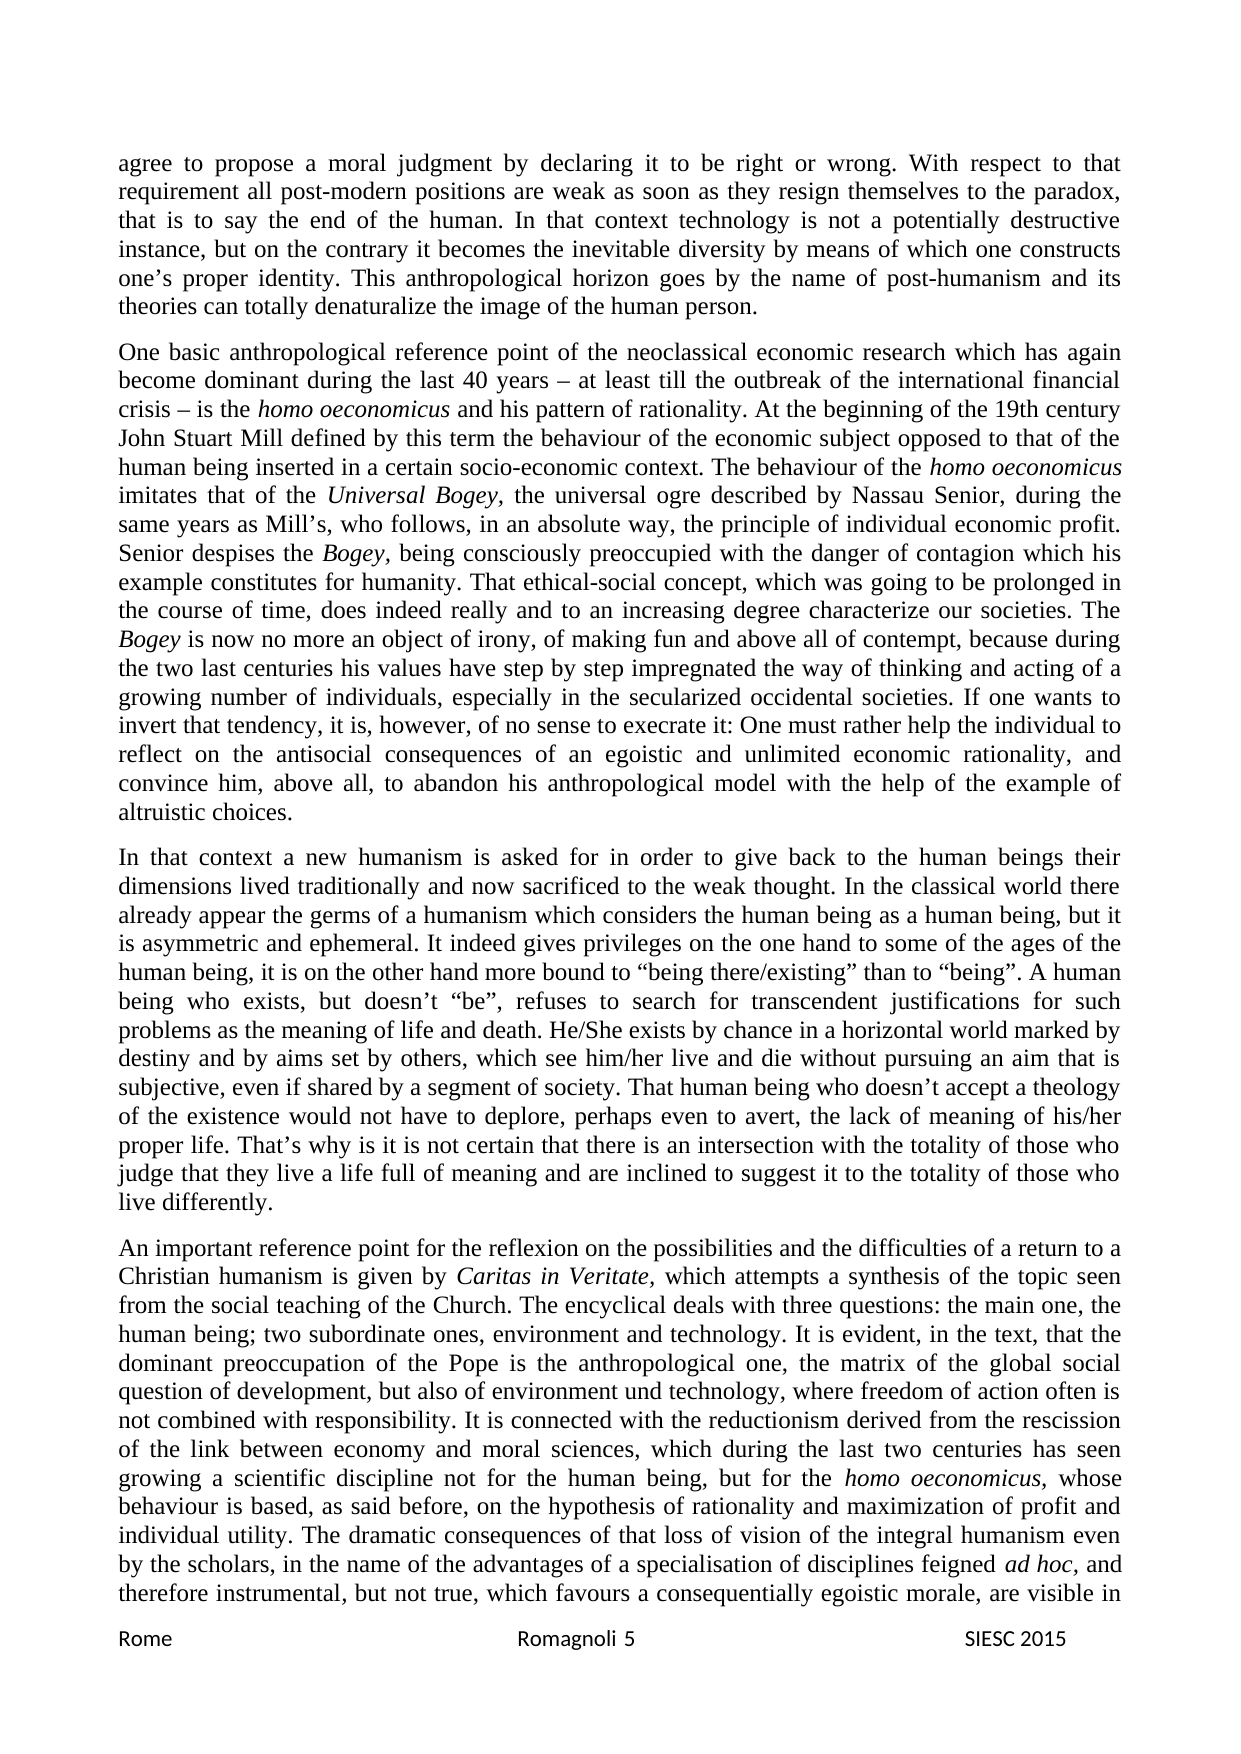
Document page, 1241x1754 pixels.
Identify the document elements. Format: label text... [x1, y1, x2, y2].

text One basic anthropological reference point of the neoclassical economic research which has again become dominant during the last 40 years – at least till the outbreak of the international financial crisis – is the homo oeconomicus and his pattern of rationality. At the beginning of the 19th century John Stuart Mill defined by this term the behaviour of the economic subject opposed to that of the human being inserted in a certain socio-economic context. The behaviour of the homo oeconomicus imitates that of the Universal Bogey, the universal ogre described by Nassau Senior, during the same years as Mill’s, who follows, in an absolute way, the principle of individual economic profit. Senior despises the Bogey, being consciously preoccupied with the danger of contagion which his example constitutes for humanity. That ethical-social concept, which was going to be prolonged in the course of time, does indeed really and to an increasing degree characterize our societies. The Bogey is now no more an object of irony, of making fun and above all of contempt, because during the two last centuries his values have step by step impregnated the way of thinking and acting of a growing number of individuals, especially in the secularized occidental societies. If one wants to invert that tendency, it is, however, of no sense to execrate it: One must rather help the individual to reflect on the antisocial consequences of an egoistic and unlimited economic rationality, and convince him, above all, to abandon his anthropological model with the help of the example of altruistic choices. [118, 337, 1122, 826]
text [118, 148, 1122, 320]
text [118, 1233, 1122, 1606]
text In that context a new humanism is asked for in order to give back to the human beings their dimensions lived traditionally and now sacrificed to the weak thought. In the classical world there already appear the germs of a humanism which considers the human being as a human being, but it is asymmetric and ephemeral. It indeed gives privileges on the one hand to some of the ages of the human being, it is on the other hand more bound to “being there/existing” than to “being”. A human being who exists, but doesn’t “be”, refuses to search for transcendent justifications for such problems as the meaning of life and death. He/She exists by chance in a horizontal world marked by destiny and by aims set by others, which see him/her live and die without pursuing an aim that is subjective, even if shared by a segment of society. That human being who doesn’t accept a theology of the existence would not have to deplore, perhaps even to avert, the lack of meaning of his/her proper life. That’s why is it is not certain that there is an intersection with the totality of those who judge that they live a life full of meaning and are inclined to suggest it to the totality of those who live differently. [118, 842, 1122, 1216]
